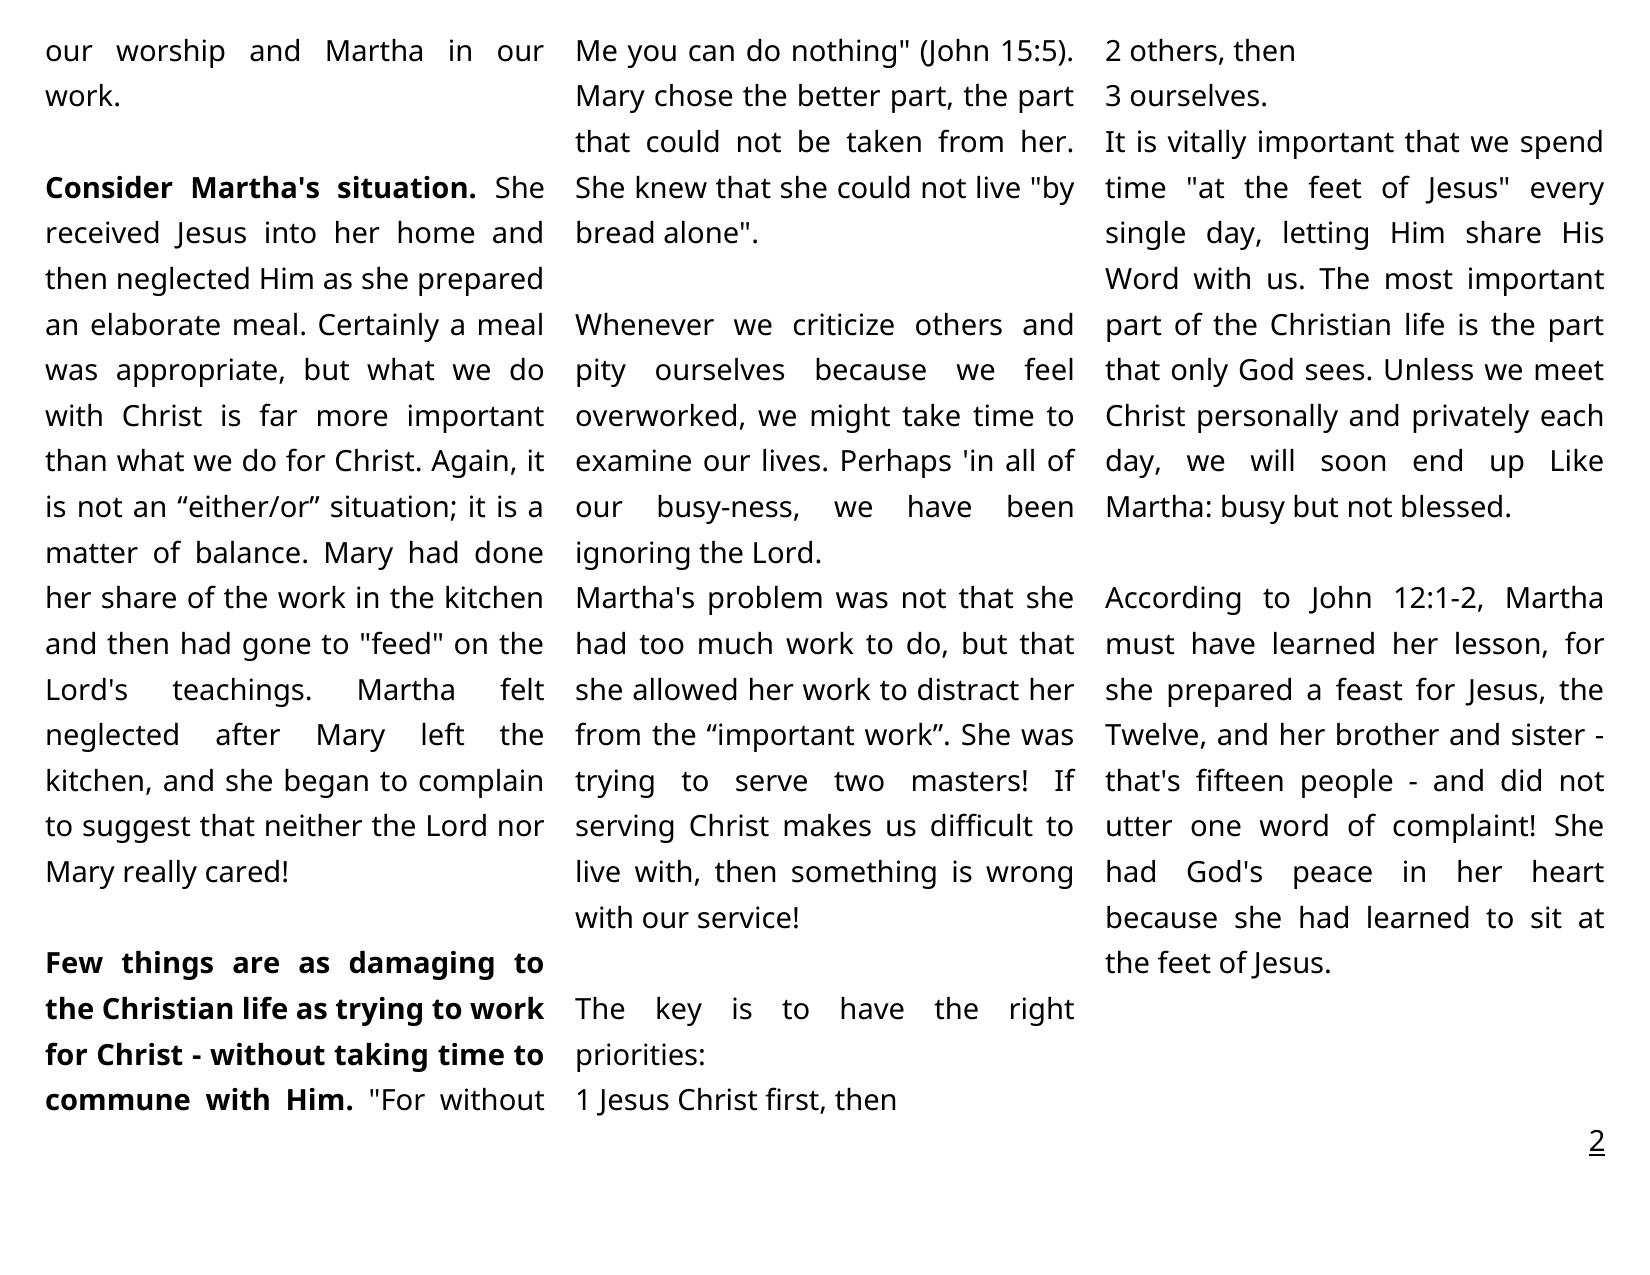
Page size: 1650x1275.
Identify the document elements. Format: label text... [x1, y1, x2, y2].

text Consider Martha's situation. She received Jesus into her home and then neglected Him as she prepared an elaborate meal. Certainly a meal was appropriate, but what we do with Christ is far more important than what we do for Christ. Again, it is not an “either/or” situation; it is a matter of balance. Mary had done her share of the work in the kitchen and then had gone to "feed" on the Lord's teachings. Martha felt neglected after Mary left the kitchen, and she began to complain to suggest that neither the Lord nor Mary really cared! [45, 167, 545, 891]
text The key is to have the right priorities: [575, 988, 1075, 1073]
text According to John 12:1-2, Martha must have learned her lesson, for she prepared a feast for Jesus, the Twelve, and her brother and sister - that's fifteen people - and did not utter one word of complaint! She had God's peace in her heart because she had learned to sit at the feet of Jesus. [1105, 577, 1605, 982]
text It is vitally important that we spend time "at the feet of Jesus" every single day, letting Him share His Word with us. The most important part of the Christian life is the part that only God sees. Unless we meet Christ personally and privately each day, we will soon end up Like Martha: busy but not blessed. [1105, 121, 1605, 526]
text Whenever we criticize others and pity ourselves because we feel overworked, we might take time to examine our lives. Perhaps 'in all of our busy-ness, we have been ignoring the Lord. [575, 304, 1075, 572]
text 3 ourselves. [1105, 76, 1605, 115]
text 1 Jesus Christ first, then [575, 1079, 1075, 1119]
text Martha's problem was not that she had too much work to do, but that she allowed her work to distract her from the “important work”. She was trying to serve two masters! If serving Christ makes us difficult to live with, then something is wrong with our service! [575, 577, 1075, 937]
text 2 others, then [1105, 30, 1605, 70]
text It seems evident that the Lord wants each of us to imitate Mary in our worship and Martha in our work. [45, 30, 545, 115]
text Few things are as damaging to the Christian life as trying to work for Christ - without taking time to commune with Him. "For without Me you can do nothing" (John 15:5). Mary chose the better part, the part that could not be taken from her. She knew that she could not live "by bread alone". [575, 30, 1075, 252]
text Few things are as damaging to the Christian life as trying to work for Christ - without taking time to commune with Him. "For without Me you can do nothing" (John 15:5). Mary chose the better part, the part that could not be taken from her. She knew that she could not live "by bread alone". [45, 942, 545, 1119]
